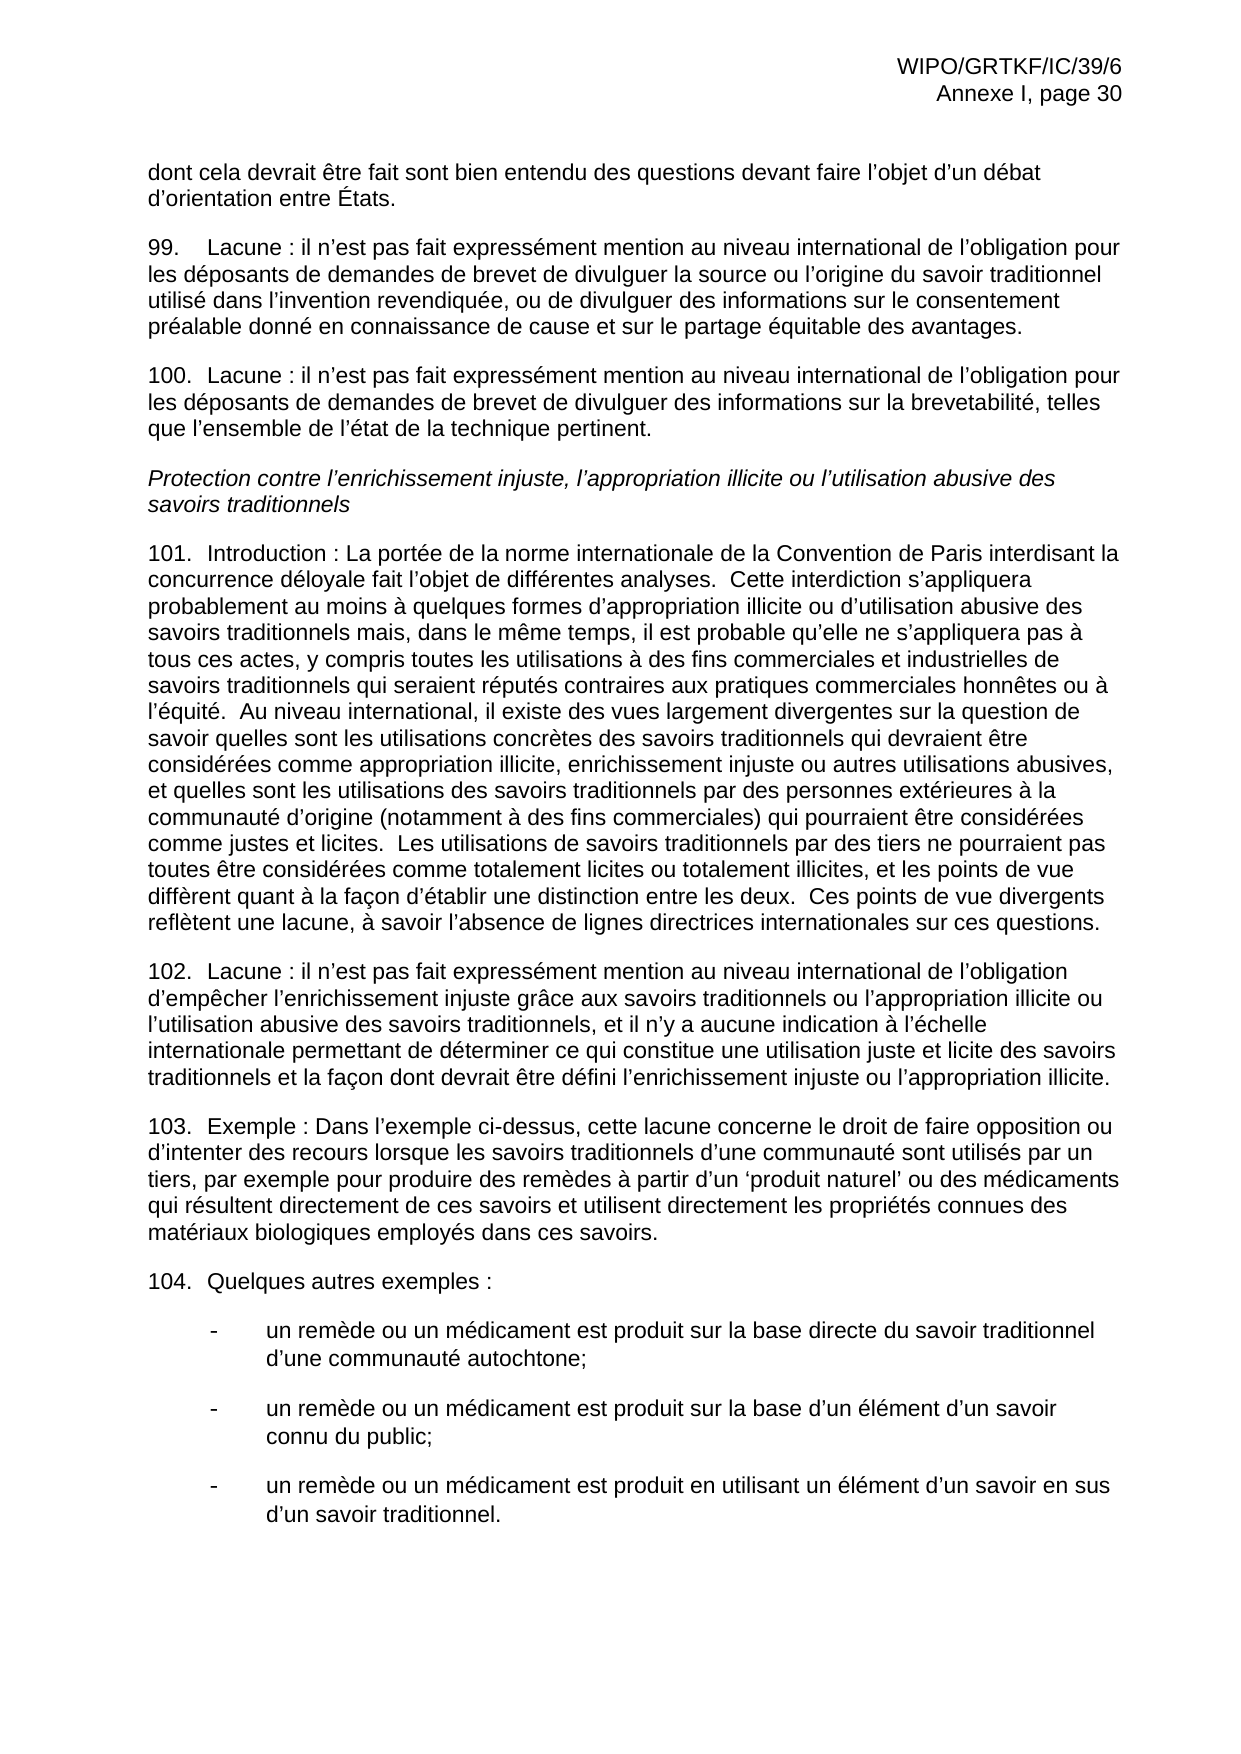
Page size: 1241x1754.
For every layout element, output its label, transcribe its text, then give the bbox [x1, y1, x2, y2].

list un remède ou un médicament est produit sur la base d’un élément d’un savoir connu du public; [207, 1394, 1122, 1449]
text Lacune : il n’est pas fait expressément mention au niveau international de l’obligation d’empêcher l’enrichissement injuste grâce aux savoirs traditionnels ou l’appropriation illicite ou l’utilisation abusive des savoirs traditionnels, et il n’y a aucune indication à l’échelle internationale permettant de déterminer ce qui constitue une utilisation juste et licite des savoirs traditionnels et la façon dont devrait être défini l’enrichissement injuste ou l’appropriation illicite. [148, 958, 1122, 1090]
text Exemple : Dans l’exemple ci-dessus, cette lacune concerne le droit de faire opposition ou d’intenter des recours lorsque les savoirs traditionnels d’une communauté sont utilisés par un tiers, par exemple pour produire des remèdes à partir d’un ‘produit naturel’ ou des médicaments qui résultent directement de ces savoirs et utilisent directement les propriétés connues des matériaux biologiques employés dans ces savoirs. [148, 1113, 1122, 1245]
list un remède ou un médicament est produit en utilisant un élément d’un savoir en sus d’un savoir traditionnel. [207, 1472, 1122, 1527]
text Quelques autres exemples : [148, 1268, 1122, 1294]
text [148, 158, 1122, 211]
subtitle Protection contre l’enrichissement injuste, l’appropriation illicite ou l’utilisation abusive des savoirs traditionnels [148, 464, 1122, 517]
list un remède ou un médicament est produit sur la base directe du savoir traditionnel d’une communauté autochtone; [207, 1317, 1122, 1372]
text Lacune : il n’est pas fait expressément mention au niveau international de l’obligation pour les déposants de demandes de brevet de divulguer la source ou l’origine du savoir traditionnel utilisé dans l’invention revendiquée, ou de divulguer des informations sur le consentement préalable donné en connaissance de cause et sur le partage équitable des avantages. [148, 234, 1122, 339]
text Lacune : il n’est pas fait expressément mention au niveau international de l’obligation pour les déposants de demandes de brevet de divulguer des informations sur la brevetabilité, telles que l’ensemble de l’état de la technique pertinent. [148, 362, 1122, 442]
text Introduction : La portée de la norme internationale de la Convention de Paris interdisant la concurrence déloyale fait l’objet de différentes analyses. Cette interdiction s’appliquera probablement au moins à quelques formes d’appropriation illicite ou d’utilisation abusive des savoirs traditionnels mais, dans le même temps, il est probable qu’elle ne s’appliquera pas à tous ces actes, y compris toutes les utilisations à des fins commerciales et industrielles de savoirs traditionnels qui seraient réputés contraires aux pratiques commerciales honnêtes ou à l’équité. Au niveau international, il existe des vues largement divergentes sur la question de savoir quelles sont les utilisations concrètes des savoirs traditionnels qui devraient être considérées comme appropriation illicite, enrichissement injuste ou autres utilisations abusives, et quelles sont les utilisations des savoirs traditionnels par des personnes extérieures à la communauté d’origine (notamment à des fins commerciales) qui pourraient être considérées comme justes et licites. Les utilisations de savoirs traditionnels par des tiers ne pourraient pas toutes être considérées comme totalement licites ou totalement illicites, et les points de vue diffèrent quant à la façon d’établir une distinction entre les deux. Ces points de vue divergents reflètent une lacune, à savoir l’absence de lignes directrices internationales sur ces questions. [148, 540, 1122, 935]
